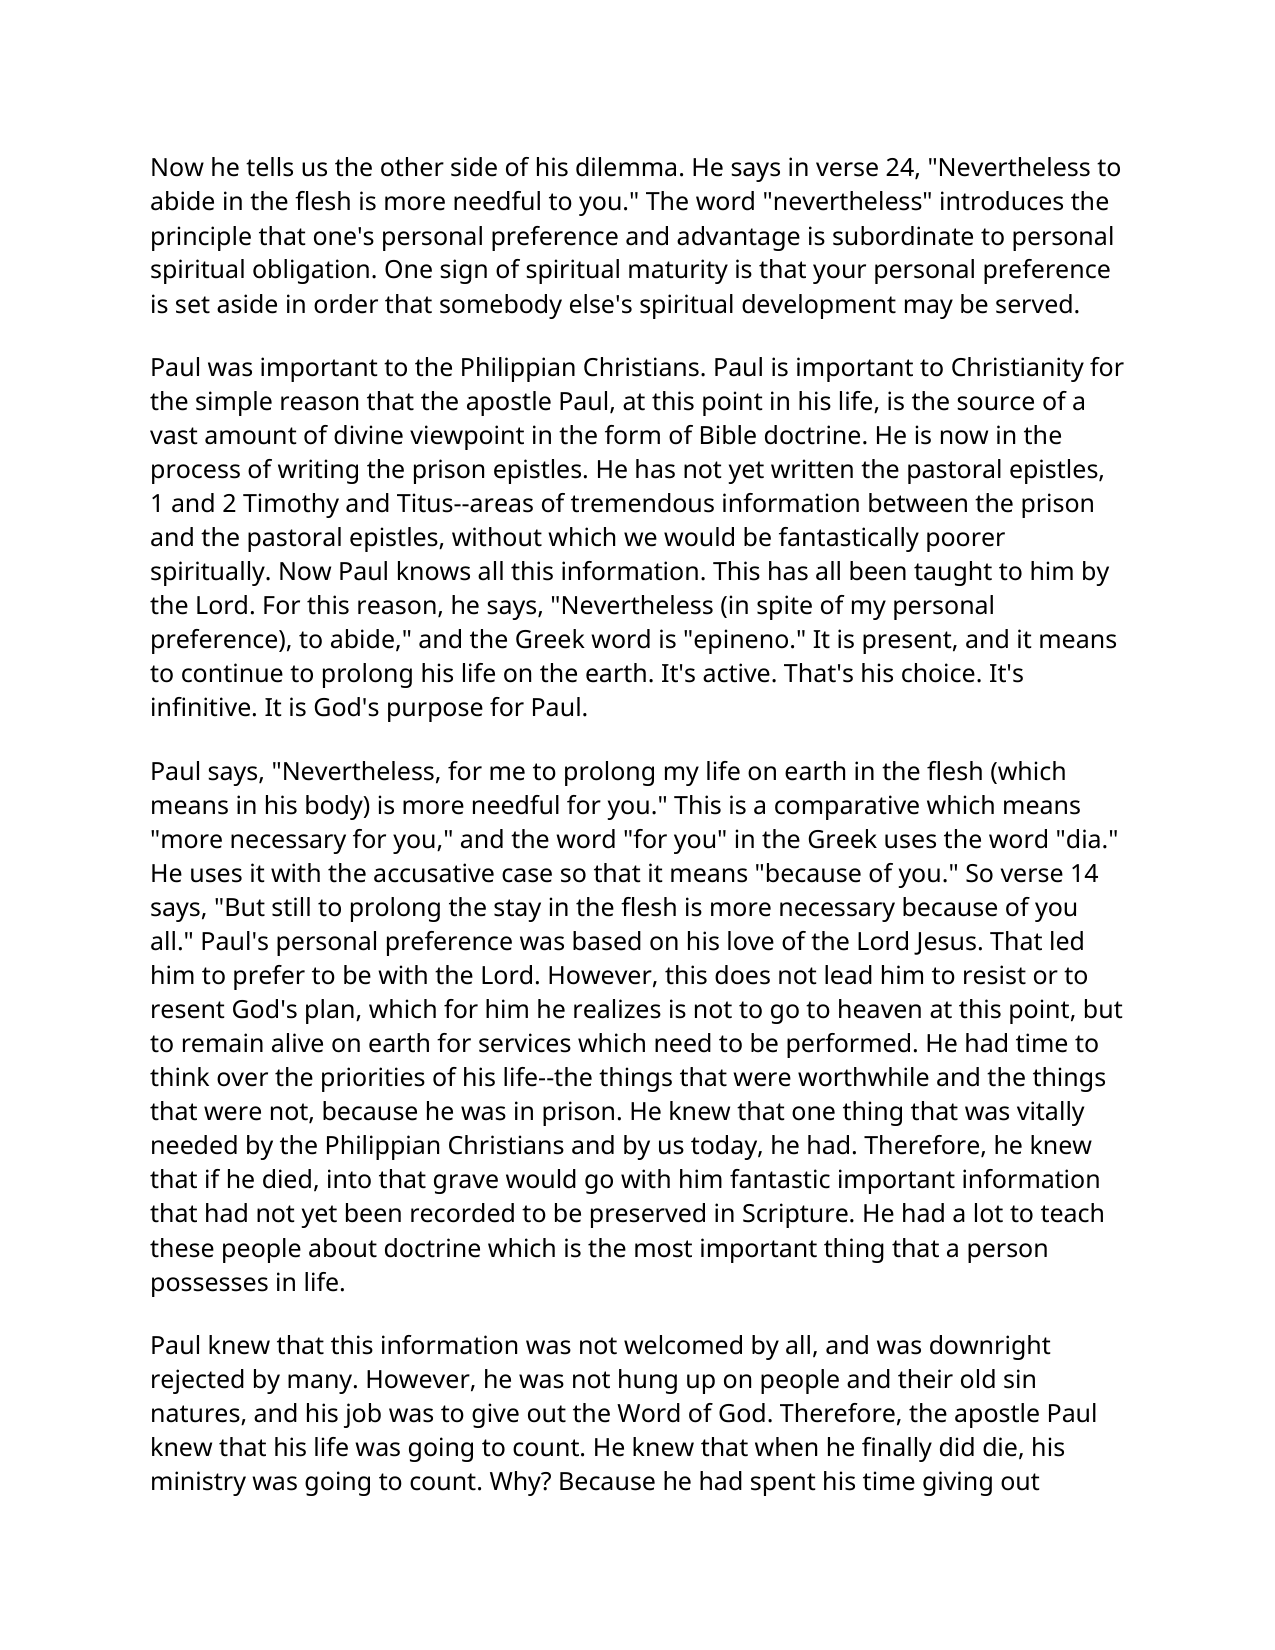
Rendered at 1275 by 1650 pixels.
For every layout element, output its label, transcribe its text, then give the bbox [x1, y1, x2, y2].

text Now he tells us the other side of his dilemma. He says in verse 24, "Nevertheless to abide in the flesh is more needful to you." The word "nevertheless" introduces the principle that one's personal preference and advantage is subordinate to personal spiritual obligation. One sign of spiritual maturity is that your personal preference is set aside in order that somebody else's spiritual development may be served. [150, 150, 1125, 320]
text Paul says, "Nevertheless, for me to prolong my life on earth in the flesh (which means in his body) is more needful for you." This is a comparative which means "more necessary for you," and the word "for you" in the Greek uses the word "dia." He uses it with the accusative case so that it means "because of you." So verse 14 says, "But still to prolong the stay in the flesh is more necessary because of you all." Paul's personal preference was based on his love of the Lord Jesus. That led him to prefer to be with the Lord. However, this does not lead him to resist or to resent God's plan, which for him he realizes is not to go to heaven at this point, but to remain alive on earth for services which need to be performed. He had time to think over the priorities of his life--the things that were worthwhile and the things that were not, because he was in prison. He knew that one thing that was vitally needed by the Philippian Christians and by us today, he had. Therefore, he knew that if he died, into that grave would go with him fantastic important information that had not yet been recorded to be preserved in Scripture. He had a lot to teach these people about doctrine which is the most important thing that a person possesses in life. [150, 753, 1125, 1298]
text Paul was important to the Philippian Christians. Paul is important to Christianity for the simple reason that the apostle Paul, at this point in his life, is the source of a vast amount of divine viewpoint in the form of Bible doctrine. He is now in the process of writing the prison epistles. He has not yet written the pastoral epistles, 1 and 2 Timothy and Titus--areas of tremendous information between the prison and the pastoral epistles, without which we would be fantastically poorer spiritually. Now Paul knows all this information. This has all been taught to him by the Lord. For this reason, he says, "Nevertheless (in spite of my personal preference), to abide," and the Greek word is "epineno." It is present, and it means to continue to prolong his life on the earth. It's active. That's his choice. It's infinitive. It is God's purpose for Paul. [150, 349, 1125, 724]
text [150, 1327, 1125, 1498]
